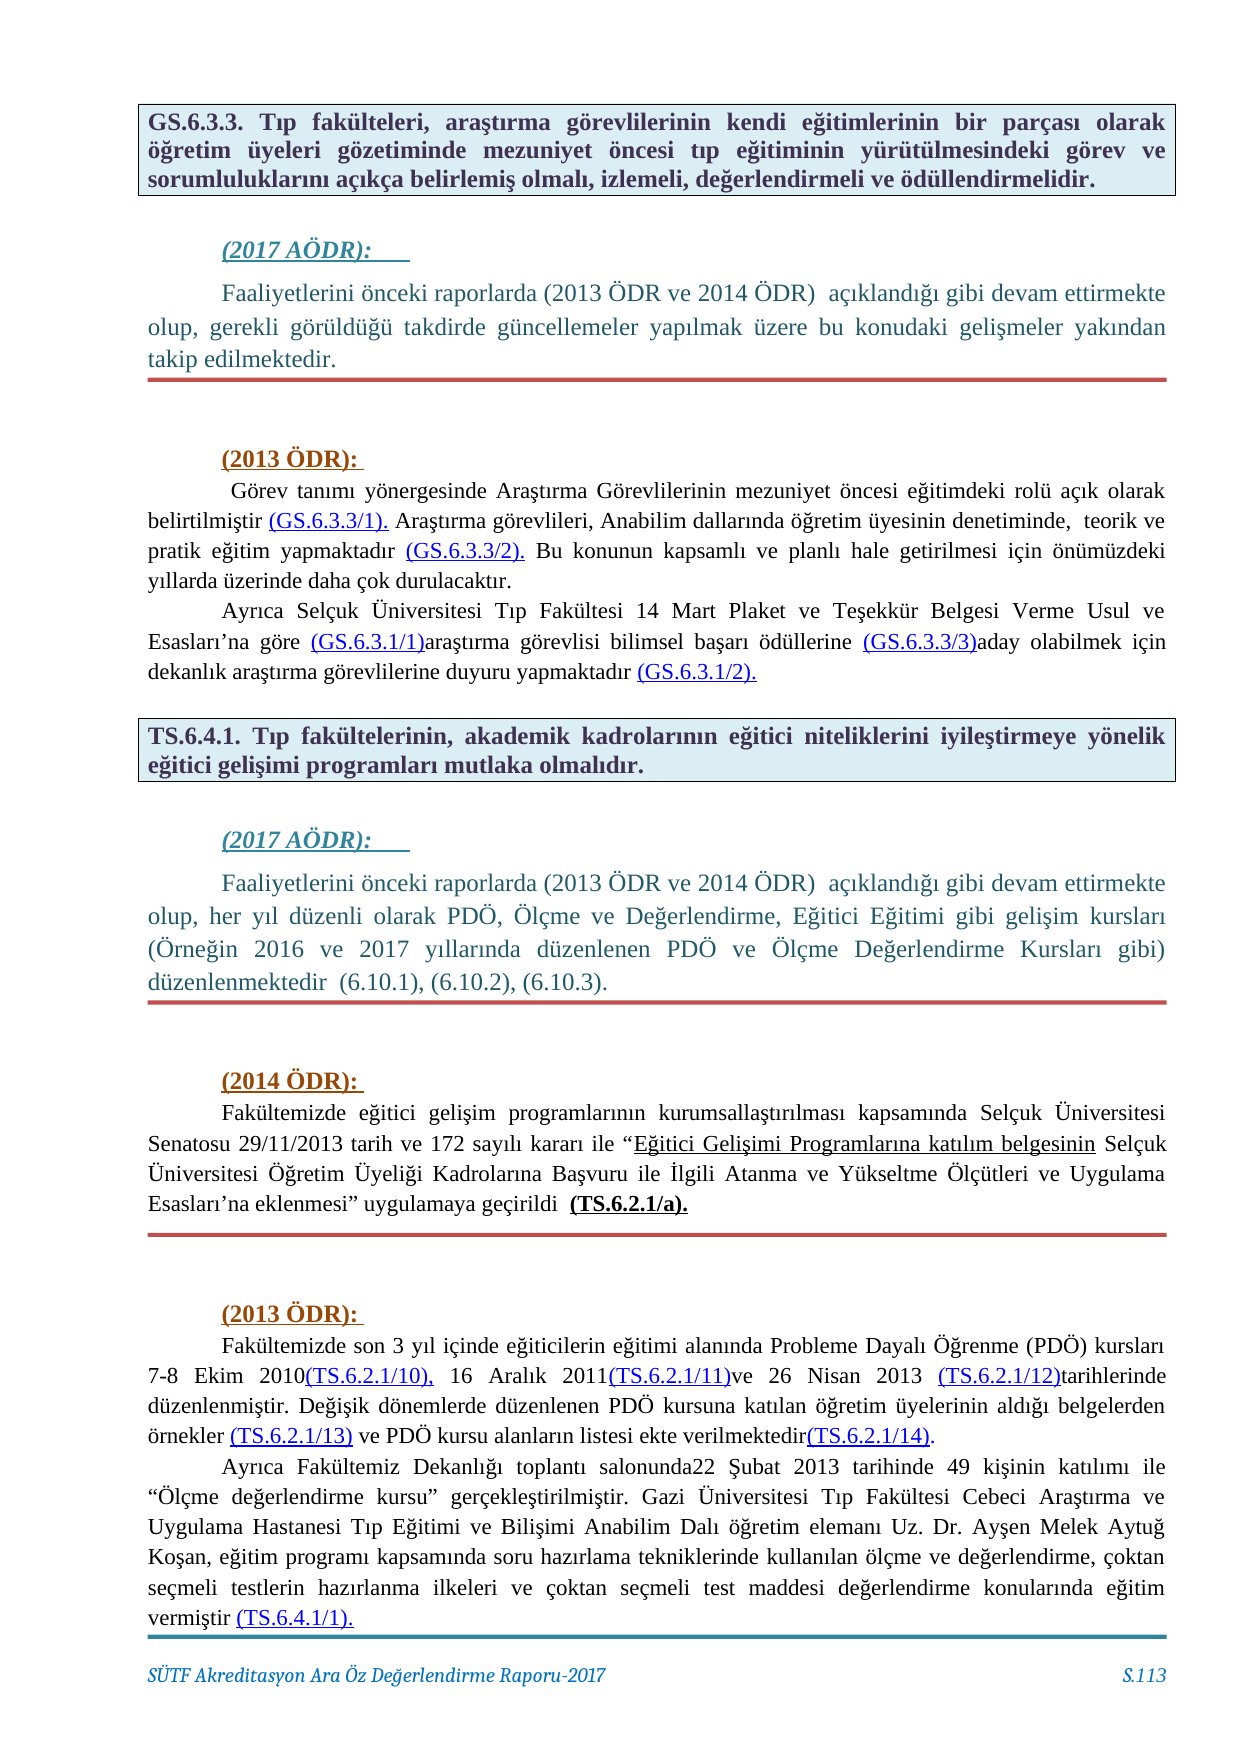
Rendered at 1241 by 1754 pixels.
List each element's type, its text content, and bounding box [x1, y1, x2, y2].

text (2017 AÖDR): [221, 825, 1167, 854]
text Faaliyetlerini önceki raporlarda (2013 ÖDR ve 2014 ÖDR) açıklandığı gibi devam ettirmekte olup, gerekli görüldüğü takdirde güncellemeler yapılmak üzere bu konudaki gelişmeler yakından takip edilmektedir. [148, 278, 1167, 373]
text Görev tanımı yönergesinde Araştırma Görevlilerinin mezuniyet öncesi eğitimdeki rolü açık olarak belirtilmiştir (GS.6.3.3/1). Araştırma görevlileri, Anabilim dallarında öğretim üyesinin denetiminde, teorik ve pratik eğitim yapmaktadır (GS.6.3.3/2). Bu konunun kapsamlı ve planlı hale getirilmesi için önümüzdeki yıllarda üzerinde daha çok durulacaktır. [148, 477, 1167, 594]
text TS.6.4.1. Tıp fakültelerinin, akademik kadrolarının eğitici niteliklerini iyileştirmeye yönelik eğitici gelişimi programları mutlaka olmalıdır. [139, 719, 1175, 781]
text (2013 ÖDR): [148, 444, 1167, 472]
text Ayrıca Fakültemiz Dekanlığı toplantı salonunda22 Şubat 2013 tarihinde 49 kişinin katılımı ile “Ölçme değerlendirme kursu” gerçekleştirilmiştir. Gazi Üniversitesi Tıp Fakültesi Cebeci Araştırma ve Uygulama Hastanesi Tıp Eğitimi ve Bilişimi Anabilim Dalı öğretim elemanı Uz. Dr. Ayşen Melek Aytuğ Koşan, eğitim programı kapsamında soru hazırlama tekniklerinde kullanılan ölçme ve değerlendirme, çoktan seçmeli testlerin hazırlanma ilkeleri ve çoktan seçmeli test maddesi değerlendirme konularında eğitim vermiştir (TS.6.4.1/1). [148, 1453, 1167, 1630]
text GS.6.3.3. Tıp fakülteleri, araştırma görevlilerinin kendi eğitimlerinin bir parçası olarak öğretim üyeleri gözetiminde mezuniyet öncesi tıp eğitiminin yürütülmesindeki görev ve sorumluluklarını açıkça belirlemiş olmalı, izlemeli, değerlendirmeli ve ödüllendirmelidir. [139, 105, 1175, 195]
text Faaliyetlerini önceki raporlarda (2013 ÖDR ve 2014 ÖDR) açıklandığı gibi devam ettirmekte olup, her yıl düzenli olarak PDÖ, Ölçme ve Değerlendirme, Eğitici Eğitimi gibi gelişim kursları (Örneğin 2016 ve 2017 yıllarında düzenlenen PDÖ ve Ölçme Değerlendirme Kursları gibi) düzenlenmektedir (6.10.1), (6.10.2), (6.10.3). [148, 868, 1167, 996]
text Fakültemizde son 3 yıl içinde eğiticilerin eğitimi alanında Probleme Dayalı Öğrenme (PDÖ) kursları 7-8 Ekim 2010(TS.6.2.1/10), 16 Aralık 2011(TS.6.2.1/11)ve 26 Nisan 2013 (TS.6.2.1/12)tarihlerinde düzenlenmiştir. Değişik dönemlerde düzenlenen PDÖ kursuna katılan öğretim üyelerinin aldığı belgelerden örnekler (TS.6.2.1/13) ve PDÖ kursu alanların listesi ekte verilmektedir(TS.6.2.1/14). [148, 1332, 1167, 1449]
text (2014 ÖDR): [148, 1066, 1167, 1095]
text Ayrıca Selçuk Üniversitesi Tıp Fakültesi 14 Mart Plaket ve Teşekkür Belgesi Verme Usul ve Esasları’na göre (GS.6.3.1/1)araştırma görevlisi bilimsel başarı ödüllerine (GS.6.3.3/3)aday olabilmek için dekanlık araştırma görevlilerine duyuru yapmaktadır (GS.6.3.1/2). [148, 597, 1167, 684]
text (2017 AÖDR): [221, 235, 1167, 264]
text Fakültemizde eğitici gelişim programlarının kurumsallaştırılması kapsamında Selçuk Üniversitesi Senatosu 29/11/2013 tarih ve 172 sayılı kararı ile “Eğitici Gelişimi Programlarına katılım belgesinin Selçuk Üniversitesi Öğretim Üyeliği Kadrolarına Başvuru ile İlgili Atanma ve Yükseltme Ölçütleri ve Uygulama Esasları’na eklenmesi” uygulamaya geçirildi (TS.6.2.1/a). [148, 1099, 1167, 1216]
text (2013 ÖDR): [148, 1299, 1167, 1328]
